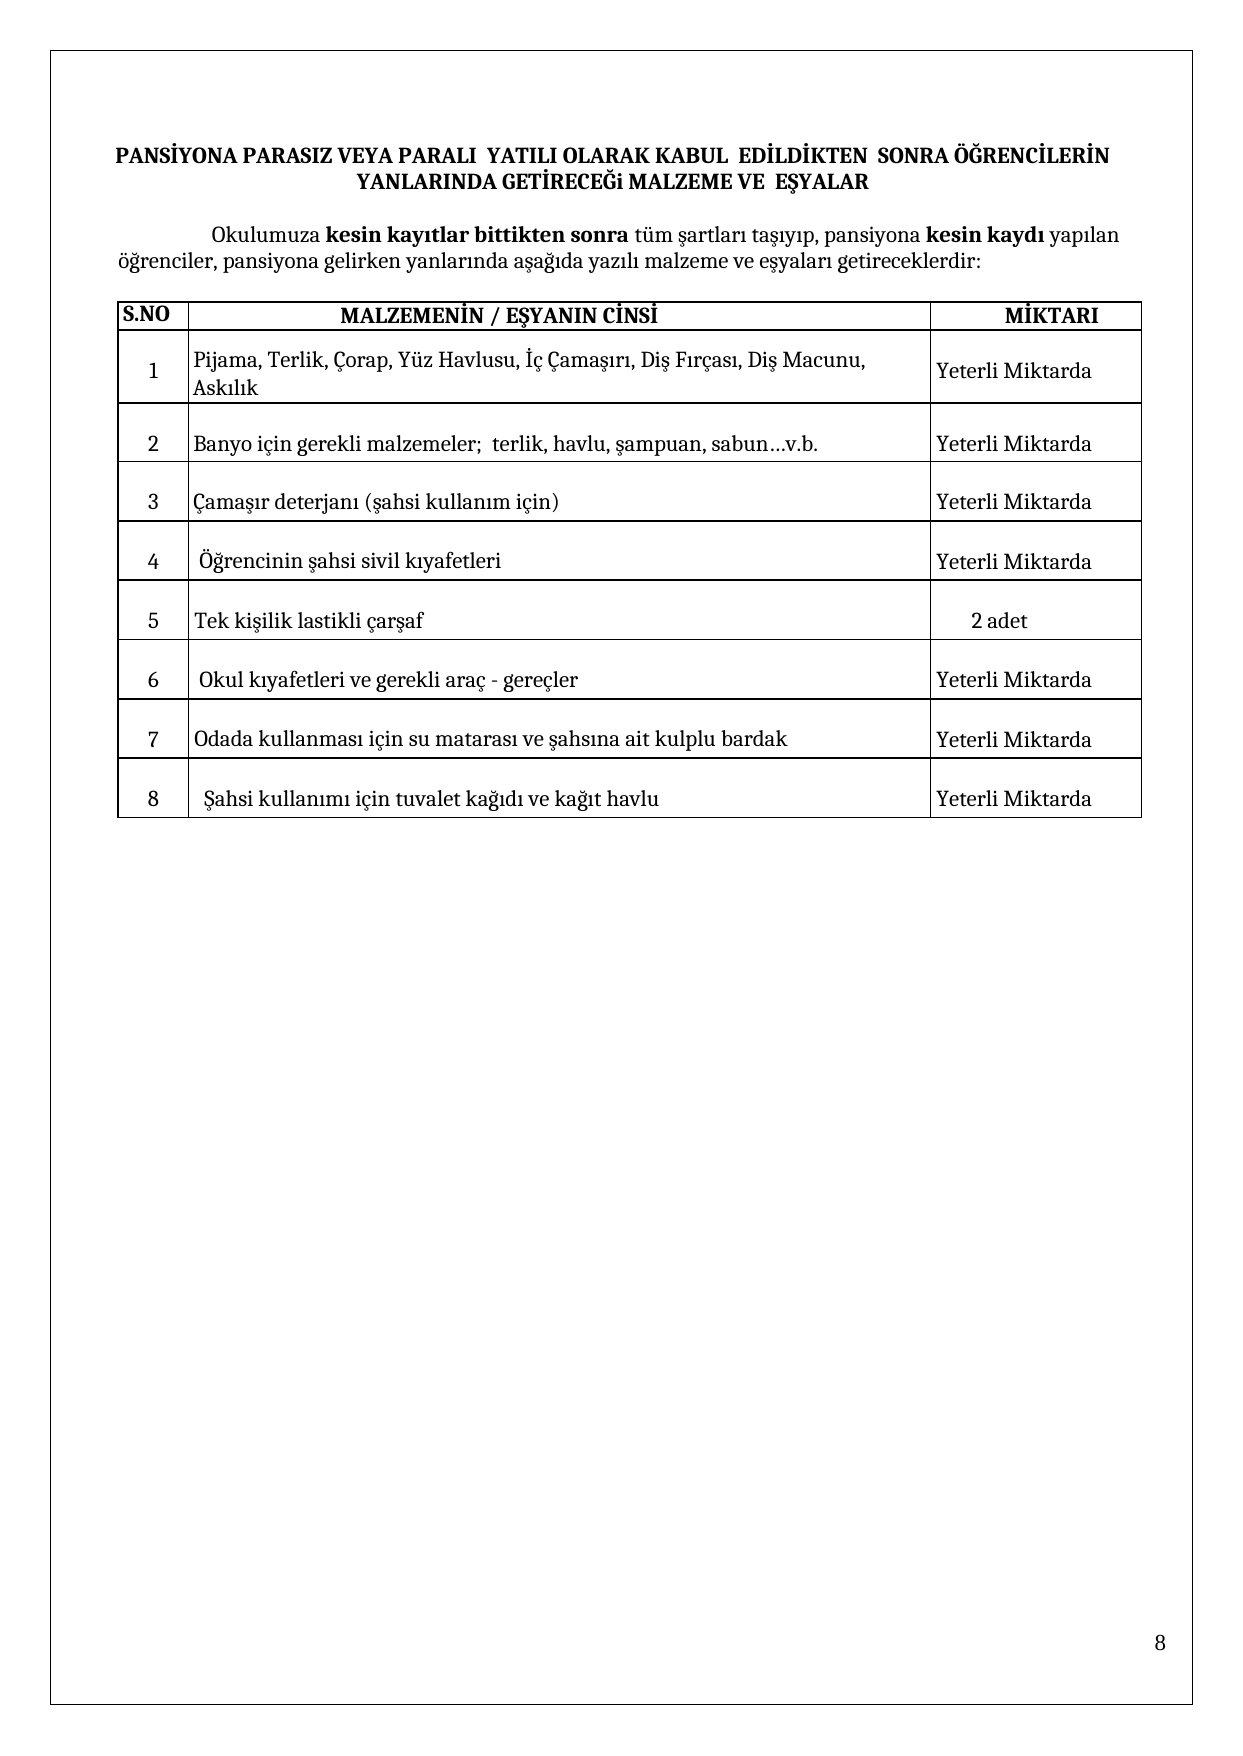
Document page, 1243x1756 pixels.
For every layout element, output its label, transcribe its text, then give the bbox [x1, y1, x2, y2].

table_cell 2 adet [931, 581, 1141, 639]
table_cell Yeterli Miktarda [931, 331, 1141, 402]
table_cell Pijama, Terlik, Çorap, Yüz Havlusu, İç Çamaşırı, Diş Fırçası, Diş Macunu, Askılık [189, 331, 930, 402]
table_cell 7 [119, 700, 188, 757]
table_cell Banyo için gerekli malzemeler; terlik, havlu, şampuan, sabun…v.b. [189, 404, 930, 461]
table_cell Okul kıyafetleri ve gerekli araç - gereçler [189, 640, 930, 698]
table_cell Çamaşır deterjanı (şahsi kullanım için) [189, 462, 930, 520]
text PANSİYONA PARASIZ VEYA PARALI YATILI OLARAK KABUL EDİLDİKTEN SONRA ÖĞRENCİLERİN YANLARINDA GETİRECEĞi MALZEME VE EŞYALAR [106, 142, 1120, 195]
table_cell Tek kişilik lastikli çarşaf [189, 581, 930, 639]
table_header MALZEMENİN / EŞYANIN CİNSİ [189, 303, 930, 329]
table_cell Yeterli Miktarda [931, 462, 1141, 520]
table_cell 8 [119, 759, 188, 816]
table_cell Yeterli Miktarda [931, 759, 1141, 816]
table_cell Yeterli Miktarda [931, 700, 1141, 757]
table_cell Yeterli Miktarda [931, 640, 1141, 698]
table_header MİKTARI [931, 303, 1141, 329]
table_cell Şahsi kullanımı için tuvalet kağıdı ve kağıt havlu [189, 759, 930, 816]
table_cell 1 [119, 331, 188, 402]
text Okulumuza kesin kayıtlar bittikten sonra tüm şartları taşıyıp, pansiyona kesin kaydı yapılan öğrenciler, pansiyona gelirken yanlarında aşağıda yazılı malzeme ve eşyaları getireceklerdir: [118, 222, 1120, 274]
table_cell Odada kullanması için su matarası ve şahsına ait kulplu bardak [189, 700, 930, 757]
table_cell 4 [119, 522, 188, 579]
table_cell 5 [119, 581, 188, 639]
table_cell 6 [119, 640, 188, 698]
table_header S.NO [119, 303, 188, 329]
table_cell Öğrencinin şahsi sivil kıyafetleri [189, 522, 930, 579]
table_cell Yeterli Miktarda [931, 522, 1141, 579]
table_cell Yeterli Miktarda [931, 404, 1141, 461]
table_cell 2 [119, 404, 188, 461]
table_cell 3 [119, 462, 188, 520]
